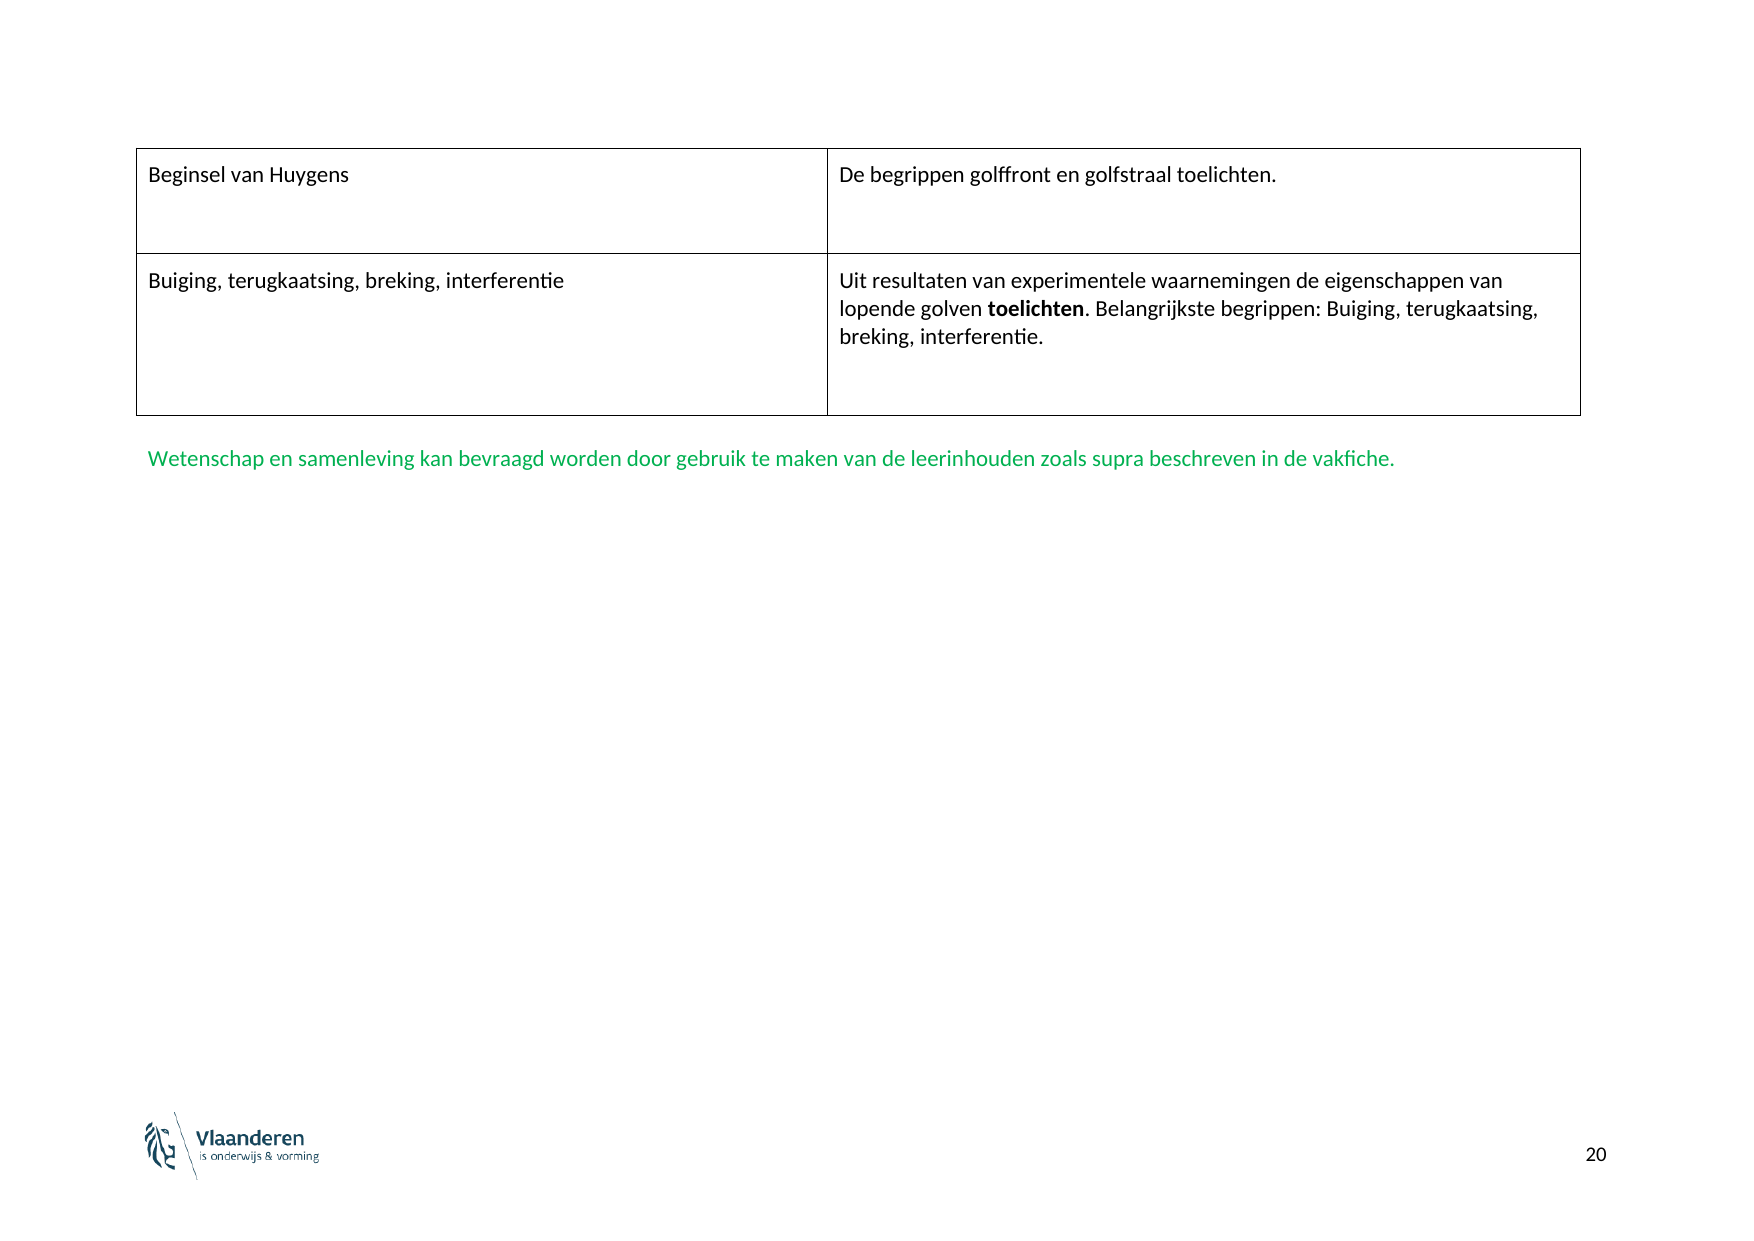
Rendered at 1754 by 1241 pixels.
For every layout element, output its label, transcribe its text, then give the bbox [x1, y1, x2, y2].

table_cell Buiging, terugkaatsing, breking, interferentie [137, 254, 827, 415]
table_cell De begrippen golffront en golfstraal toelichten. [828, 149, 1580, 253]
table_cell ﻿Uit resultaten van experimentele waarnemingen de eigenschappen van lopende golven toelichten. Belangrijkste begrippen: Buiging, terugkaatsing, breking, interferentie. [828, 254, 1580, 415]
picture [144, 1112, 327, 1180]
table_cell Beginsel van Huygens [137, 149, 827, 253]
text Wetenschap en samenleving kan bevraagd worden door gebruik te maken van de leerinhouden zoals supra beschreven in de vakfiche. [148, 444, 1606, 472]
